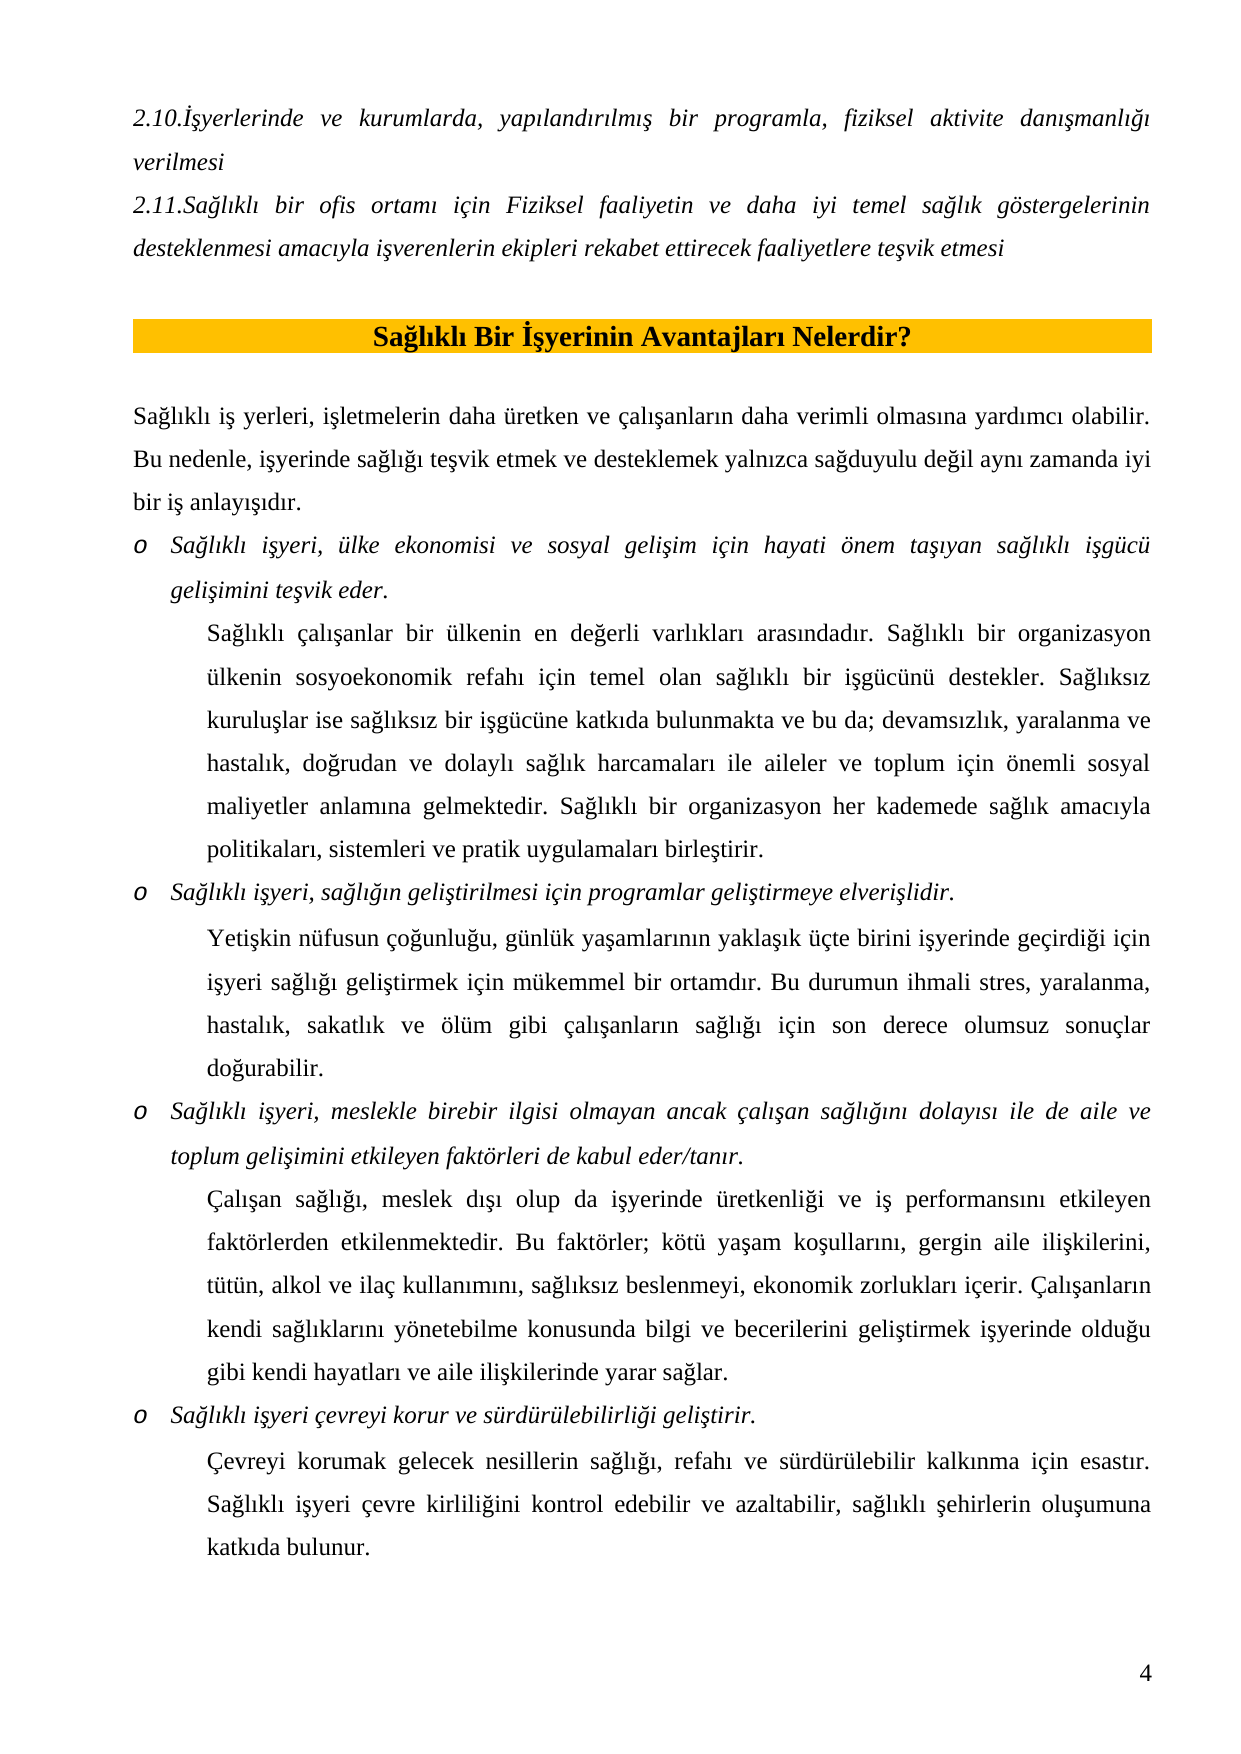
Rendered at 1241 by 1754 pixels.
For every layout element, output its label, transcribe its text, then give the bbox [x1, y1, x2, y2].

list Sağlıklı işyeri, ülke ekonomisi ve sosyal gelişim için hayati önem taşıyan sağlıklı işgücü gelişimini teşvik eder. [133, 530, 1152, 604]
list Sağlıklı işyeri, meslekle birebir ilgisi olmayan ancak çalışan sağlığını dolayısı ile de aile ve toplum gelişimini etkileyen faktörleri de kabul eder/tanır. [133, 1096, 1152, 1170]
list Sağlıklı işyeri çevreyi korur ve sürdürülebilirliği geliştirir. [133, 1400, 1152, 1431]
text Sağlıklı Bir İşyerinin Avantajları Nelerdir? [133, 319, 1152, 353]
text 2.10.İşyerlerinde ve kurumlarda, yapılandırılmış bir programla, fiziksel aktivite danışmanlığı verilmesi [133, 103, 1152, 175]
text Çalışan sağlığı, meslek dışı olup da işyerinde üretkenliği ve iş performansını etkileyen faktörlerden etkilenmektedir. Bu faktörler; kötü yaşam koşullarını, gergin aile ilişkilerini, tütün, alkol ve ilaç kullanımını, sağlıksız beslenmeyi, ekonomik zorlukları içerir. Çalışanların kendi sağlıklarını yönetebilme konusunda bilgi ve becerilerini geliştirmek işyerinde olduğu gibi kendi hayatları ve aile ilişkilerinde yarar sağlar. [207, 1184, 1152, 1386]
text Sağlıklı iş yerleri, işletmelerin daha üretken ve çalışanların daha verimli olmasına yardımcı olabilir. Bu nedenle, işyerinde sağlığı teşvik etmek ve desteklemek yalnızca sağduyulu değil aynı zamanda iyi bir iş anlayışıdır. [133, 401, 1152, 516]
list Sağlıklı işyeri, sağlığın geliştirilmesi için programlar geliştirmeye elverişlidir. [133, 877, 1152, 908]
text 2.11.Sağlıklı bir ofis ortamı için Fiziksel faaliyetin ve daha iyi temel sağlık göstergelerinin desteklenmesi amacıyla işverenlerin ekipleri rekabet ettirecek faaliyetlere teşvik etmesi [133, 190, 1152, 262]
text Sağlıklı çalışanlar bir ülkenin en değerli varlıkları arasındadır. Sağlıklı bir organizasyon ülkenin sosyoekonomik refahı için temel olan sağlıklı bir işgücünü destekler. Sağlıksız kuruluşlar ise sağlıksız bir işgücüne katkıda bulunmakta ve bu da; devamsızlık, yaralanma ve hastalık, doğrudan ve dolaylı sağlık harcamaları ile aileler ve toplum için önemli sosyal maliyetler anlamına gelmektedir. Sağlıklı bir organizasyon her kademede sağlık amacıyla politikaları, sistemleri ve pratik uygulamaları birleştirir. [207, 618, 1152, 863]
text Çevreyi korumak gelecek nesillerin sağlığı, refahı ve sürdürülebilir kalkınma için esastır. Sağlıklı işyeri çevre kirliliğini kontrol edebilir ve azaltabilir, sağlıklı şehirlerin oluşumuna katkıda bulunur. [207, 1446, 1152, 1561]
text Yetişkin nüfusun çoğunluğu, günlük yaşamlarının yaklaşık üçte birini işyerinde geçirdiği için işyeri sağlığı geliştirmek için mükemmel bir ortamdır. Bu durumun ihmali stres, yaralanma, hastalık, sakatlık ve ölüm gibi çalışanların sağlığı için son derece olumsuz sonuçlar doğurabilir. [207, 923, 1152, 1082]
